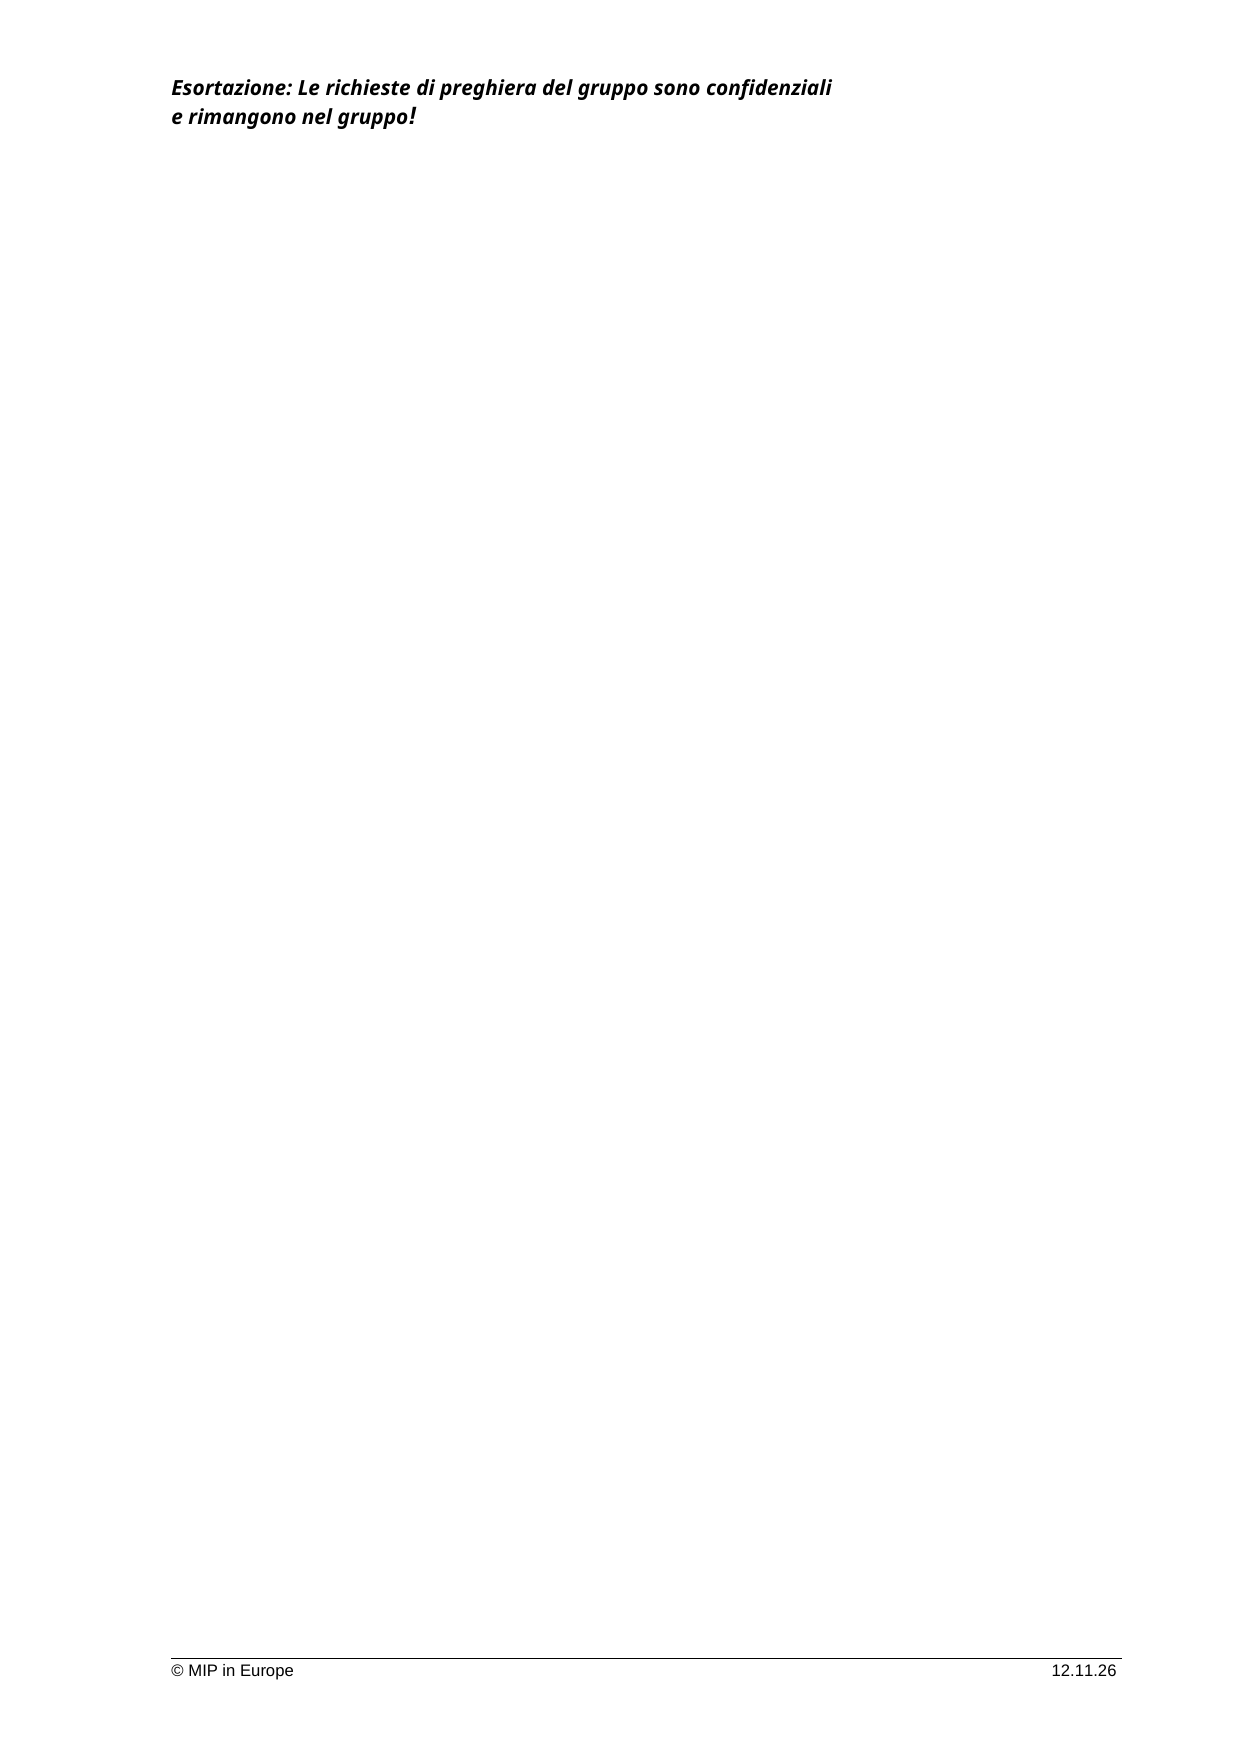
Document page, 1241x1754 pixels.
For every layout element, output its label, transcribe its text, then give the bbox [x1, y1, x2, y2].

text Esortazione: Le richieste di preghiera del gruppo sono confidenziali e rimangono nel gruppo! [171, 73, 1122, 131]
